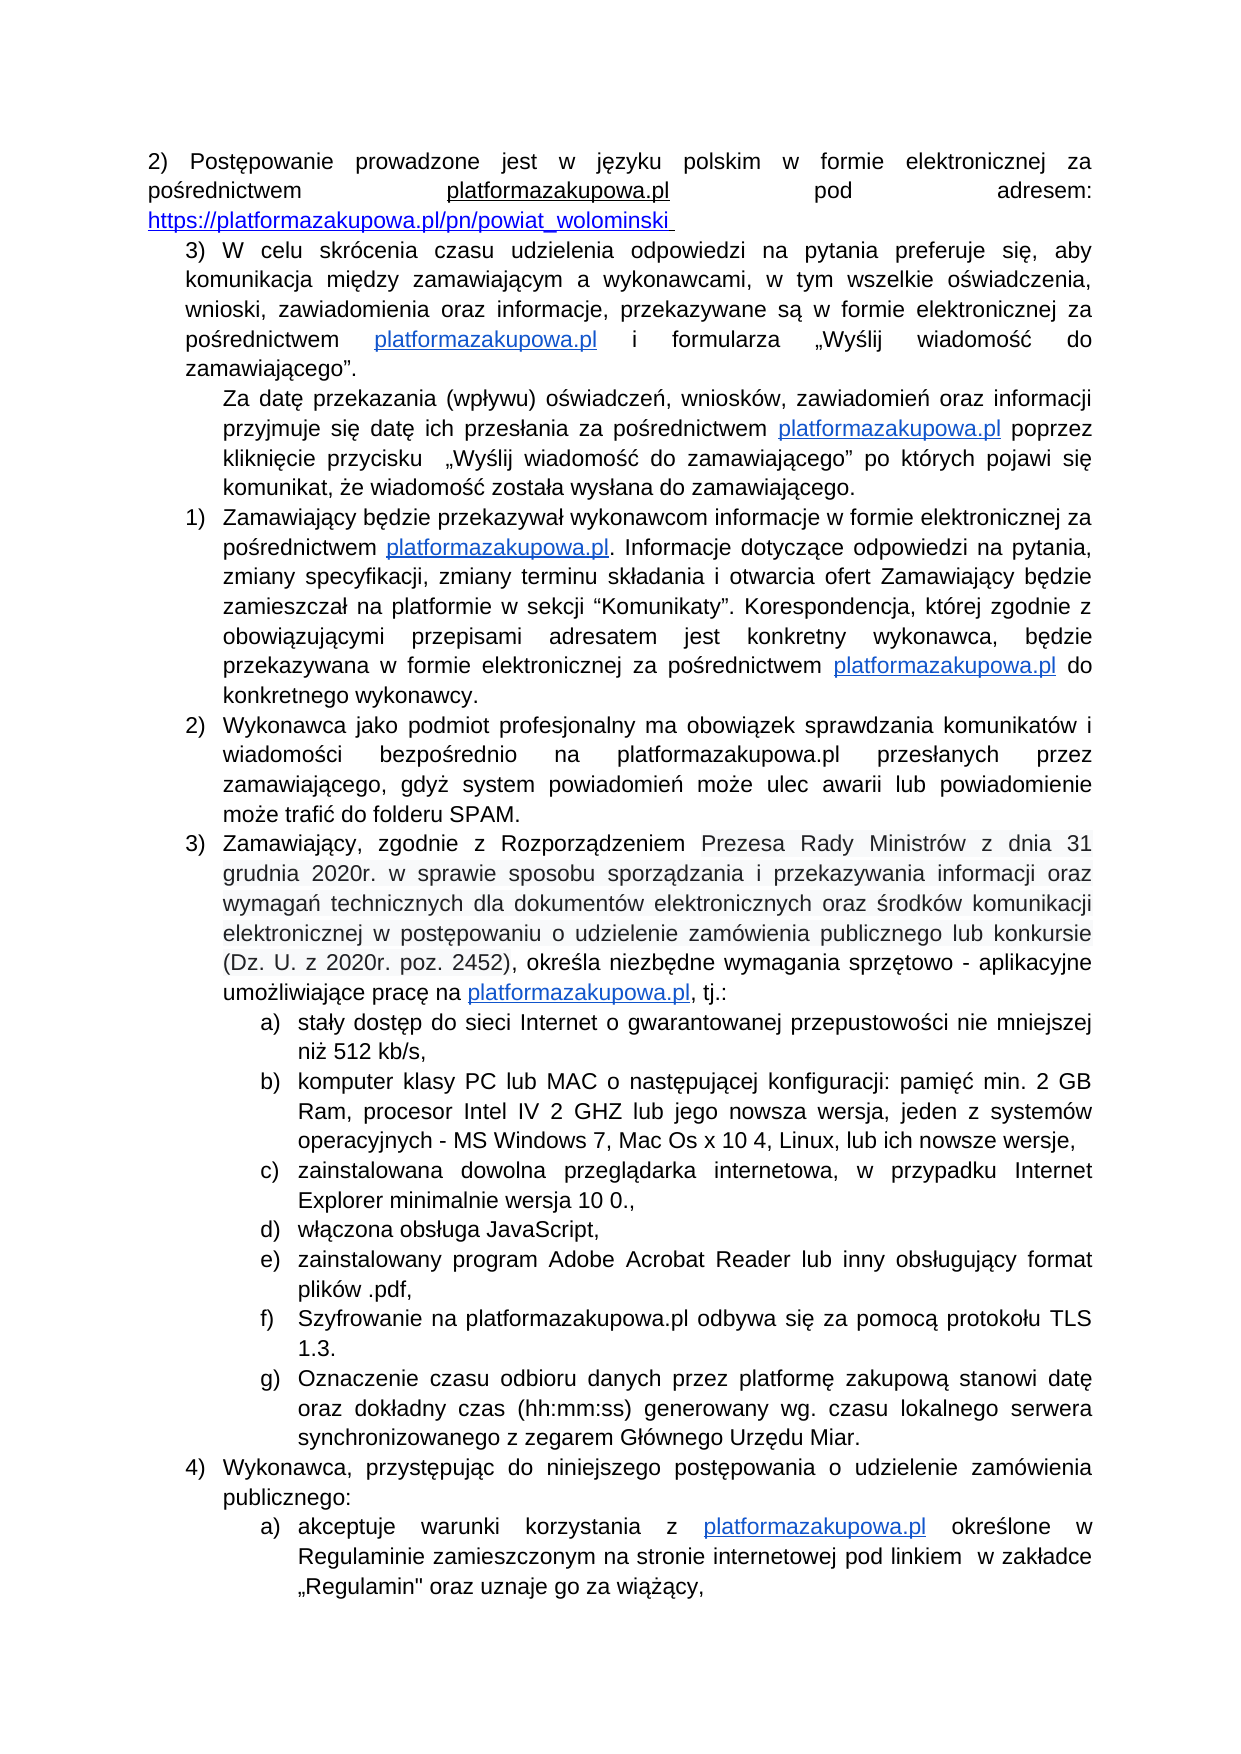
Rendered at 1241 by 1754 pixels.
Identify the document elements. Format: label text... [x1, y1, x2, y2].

list akceptuje warunki korzystania z platformazakupowa.pl określone w Regulaminie zamieszczonym na stronie internetowej pod linkiem w zakładce „Regulamin" oraz uznaje go za wiążący, [260, 1513, 1093, 1599]
list Zamawiający będzie przekazywał wykonawcom informacje w formie elektronicznej za pośrednictwem platformazakupowa.pl. Informacje dotyczące odpowiedzi na pytania, zmiany specyfikacji, zmiany terminu składania i otwarcia ofert Zamawiający będzie zamieszczał na platformie w sekcji “Komunikaty”. Korespondencja, której zgodnie z obowiązującymi przepisami adresatem jest konkretny wykonawca, będzie przekazywana w formie elektronicznej za pośrednictwem platformazakupowa.pl do konkretnego wykonawcy. [185, 504, 1093, 708]
list stały dostęp do sieci Internet o gwarantowanej przepustowości nie mniejszej niż 512 kb/s, [260, 1008, 1093, 1064]
text 2) Postępowanie prowadzone jest w języku polskim w formie elektronicznej za pośrednictwem platformazakupowa.pl pod adresem: https://platformazakupowa.pl/pn/powiat_wolominski [148, 148, 1093, 233]
list zainstalowany program Adobe Acrobat Reader lub inny obsługujący format plików .pdf, [260, 1246, 1093, 1302]
text 3) W celu skrócenia czasu udzielenia odpowiedzi na pytania preferuje się, aby komunikacja między zamawiającym a wykonawcami, w tym wszelkie oświadczenia, wnioski, zawiadomienia oraz informacje, przekazywane są w formie elektronicznej za pośrednictwem platformazakupowa.pl i formularza „Wyślij wiadomość do zamawiającego”. [185, 237, 1093, 382]
list zainstalowana dowolna przeglądarka internetowa, w przypadku Internet Explorer minimalnie wersja 10 0., [260, 1157, 1093, 1213]
list Oznaczenie czasu odbioru danych przez platformę zakupową stanowi datę oraz dokładny czas (hh:mm:ss) generowany wg. czasu lokalnego serwera synchronizowanego z zegarem Głównego Urzędu Miar. [260, 1365, 1093, 1451]
list Szyfrowanie na platformazakupowa.pl odbywa się za pomocą protokołu TLS 1.3. [260, 1305, 1093, 1361]
list Wykonawca jako podmiot profesjonalny ma obowiązek sprawdzania komunikatów i wiadomości bezpośrednio na platformazakupowa.pl przesłanych przez zamawiającego, gdyż system powiadomień może ulec awarii lub powiadomienie może trafić do folderu SPAM. [185, 712, 1093, 827]
list Zamawiający, zgodnie z Rozporządzeniem Prezesa Rady Ministrów z dnia 31 grudnia 2020r. w sprawie sposobu sporządzania i przekazywania informacji oraz wymagań technicznych dla dokumentów elektronicznych oraz środków komunikacji elektronicznej w postępowaniu o udzielenie zamówienia publicznego lub konkursie (Dz. U. z 2020r. poz. 2452), określa niezbędne wymagania sprzętowo - aplikacyjne umożliwiające pracę na platformazakupowa.pl, tj.: [185, 830, 1093, 1005]
list komputer klasy PC lub MAC o następującej konfiguracji: pamięć min. 2 GB Ram, procesor Intel IV 2 GHZ lub jego nowsza wersja, jeden z systemów operacyjnych - MS Windows 7, Mac Os x 10 4, Linux, lub ich nowsze wersje, [260, 1068, 1093, 1154]
list Wykonawca, przystępując do niniejszego postępowania o udzielenie zamówienia publicznego: [185, 1454, 1093, 1510]
list włączona obsługa JavaScript, [260, 1216, 1093, 1243]
text Za datę przekazania (wpływu) oświadczeń, wniosków, zawiadomień oraz informacji przyjmuje się datę ich przesłania za pośrednictwem platformazakupowa.pl poprzez kliknięcie przycisku „Wyślij wiadomość do zamawiającego” po których pojawi się komunikat, że wiadomość została wysłana do zamawiającego. [223, 385, 1093, 501]
